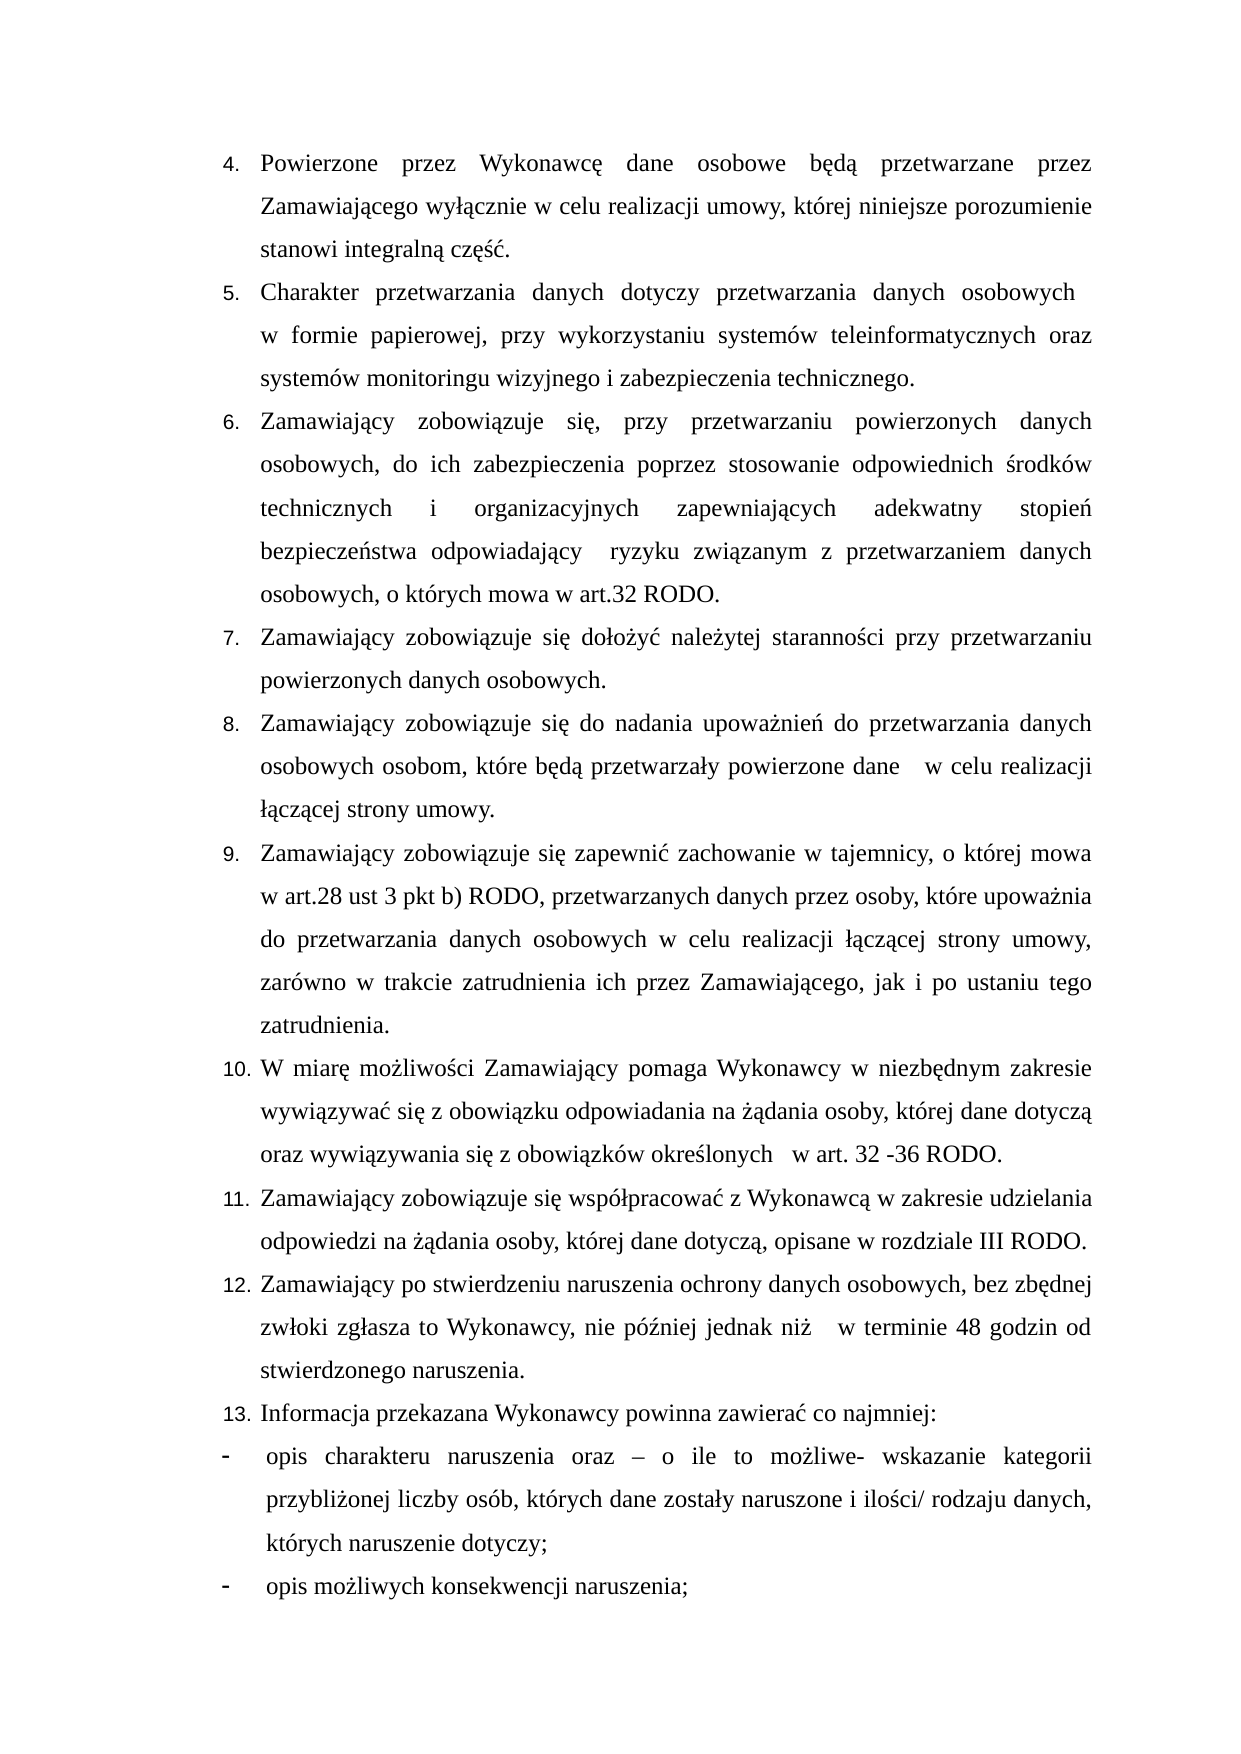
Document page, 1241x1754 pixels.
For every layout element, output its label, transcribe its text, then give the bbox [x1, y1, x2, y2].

list W miarę możliwości Zamawiający pomaga Wykonawcy w niezbędnym zakresie wywiązywać się z obowiązku odpowiadania na żądania osoby, której dane dotyczą oraz wywiązywania się z obowiązków określonych w art. 32 -36 RODO. [223, 1053, 1093, 1168]
list opis charakteru naruszenia oraz – o ile to możliwe- wskazanie kategorii przybliżonej liczby osób, których dane zostały naruszone i ilości/ rodzaju danych, których naruszenie dotyczy; [221, 1441, 1093, 1556]
list opis możliwych konsekwencji naruszenia; [221, 1571, 1093, 1599]
list Informacja przekazana Wykonawcy powinna zawierać co najmniej: [223, 1398, 1093, 1427]
list Zamawiający po stwierdzeniu naruszenia ochrony danych osobowych, bez zbędnej zwłoki zgłasza to Wykonawcy, nie później jednak niż w terminie 48 godzin od stwierdzonego naruszenia. [223, 1269, 1093, 1384]
list Zamawiający zobowiązuje się zapewnić zachowanie w tajemnicy, o której mowa w art.28 ust 3 pkt b) RODO, przetwarzanych danych przez osoby, które upoważnia do przetwarzania danych osobowych w celu realizacji łączącej strony umowy, zarówno w trakcie zatrudnienia ich przez Zamawiającego, jak i po ustaniu tego zatrudnienia. [223, 838, 1093, 1039]
list Zamawiający zobowiązuje się, przy przetwarzaniu powierzonych danych osobowych, do ich zabezpieczenia poprzez stosowanie odpowiednich środków technicznych i organizacyjnych zapewniających adekwatny stopień bezpieczeństwa odpowiadający ryzyku związanym z przetwarzaniem danych osobowych, o których mowa w art.32 RODO. [223, 406, 1093, 608]
list Powierzone przez Wykonawcę dane osobowe będą przetwarzane przez Zamawiającego wyłącznie w celu realizacji umowy, której niniejsze porozumienie stanowi integralną część. [223, 148, 1093, 263]
list Zamawiający zobowiązuje się współpracować z Wykonawcą w zakresie udzielania odpowiedzi na żądania osoby, której dane dotyczą, opisane w rozdziale III RODO. [223, 1183, 1093, 1254]
list Zamawiający zobowiązuje się dołożyć należytej staranności przy przetwarzaniu powierzonych danych osobowych. [223, 622, 1093, 694]
list Charakter przetwarzania danych dotyczy przetwarzania danych osobowych w formie papierowej, przy wykorzystaniu systemów teleinformatycznych oraz systemów monitoringu wizyjnego i zabezpieczenia technicznego. [223, 277, 1093, 392]
list Zamawiający zobowiązuje się do nadania upoważnień do przetwarzania danych osobowych osobom, które będą przetwarzały powierzone dane w celu realizacji łączącej strony umowy. [223, 708, 1093, 823]
